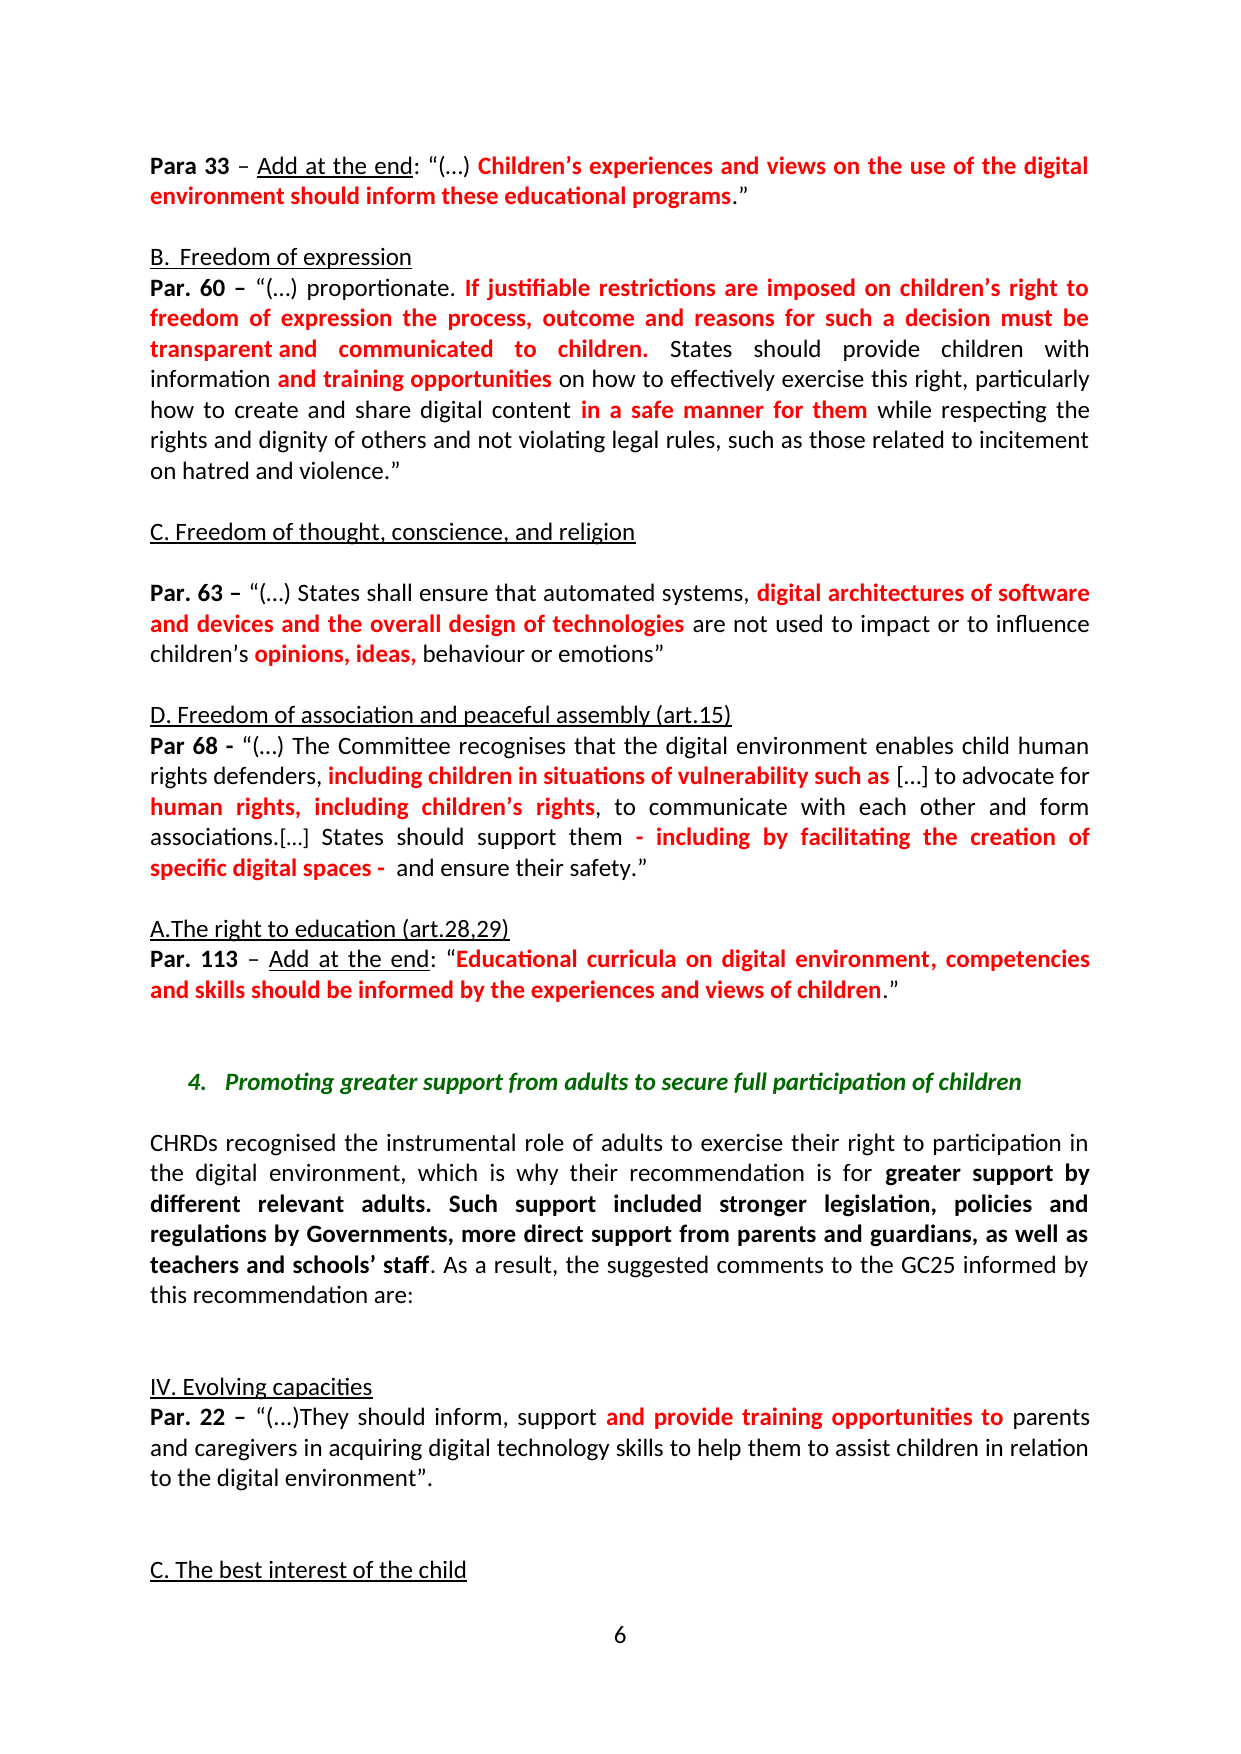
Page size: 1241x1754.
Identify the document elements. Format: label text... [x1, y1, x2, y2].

text Par. 60 – “(…) proportionate. If justifiable restrictions are imposed on children’s right to freedom of expression the process, outcome and reasons for such a decision must be transparent and communicated to children. States should provide children with information and training opportunities on how to effectively exercise this right, particularly how to create and share digital content in a safe manner for them while respecting the rights and dignity of others and not violating legal rules, such as those related to incitement on hatred and violence.” [150, 272, 1090, 486]
text Par. 113 – Add at the end: “Educational curricula on digital environment, competencies and skills should be informed by the experiences and views of children.” [150, 943, 1090, 1004]
text Par. 22 – “(...)They should inform, support and provide training opportunities to parents and caregivers in acquiring digital technology skills to help them to assist children in relation to the digital environment”. [150, 1401, 1090, 1493]
text C. The best interest of the child [150, 1554, 1090, 1584]
text C. Freedom of thought, conscience, and religion [150, 516, 1090, 547]
text A.The right to education (art.28,29) [150, 913, 1090, 943]
text D. Freedom of association and peaceful assembly (art.15) [150, 699, 1090, 730]
text Par. 63 – “(…) States shall ensure that automated systems, digital architectures of software and devices and the overall design of technologies are not used to impact or to influence children’s opinions, ideas, behaviour or emotions” [150, 577, 1090, 669]
text IV. Evolving capacities [150, 1371, 1090, 1401]
text Para 33 – Add at the end: “(…) Children’s experiences and views on the use of the digital environment should inform these educational programs.” [150, 150, 1090, 211]
text Par 68 - “(…) The Committee recognises that the digital environment enables child human rights defenders, including children in situations of vulnerability such as […] to advocate for human rights, including children’s rights, to communicate with each other and form associations.[…] States should support them - including by facilitating the creation of specific digital spaces - and ensure their safety.” [150, 730, 1090, 882]
text CHRDs recognised the instrumental role of adults to exercise their right to participation in the digital environment, which is why their recommendation is for greater support by different relevant adults. Such support included stronger legislation, policies and regulations by Governments, more direct support from parents and guardians, as well as teachers and schools’ staff. As a result, the suggested comments to the GC25 informed by this recommendation are: [150, 1127, 1090, 1310]
list Freedom of expression [150, 242, 1090, 272]
list Promoting greater support from adults to secure full participation of children [187, 1066, 1090, 1096]
